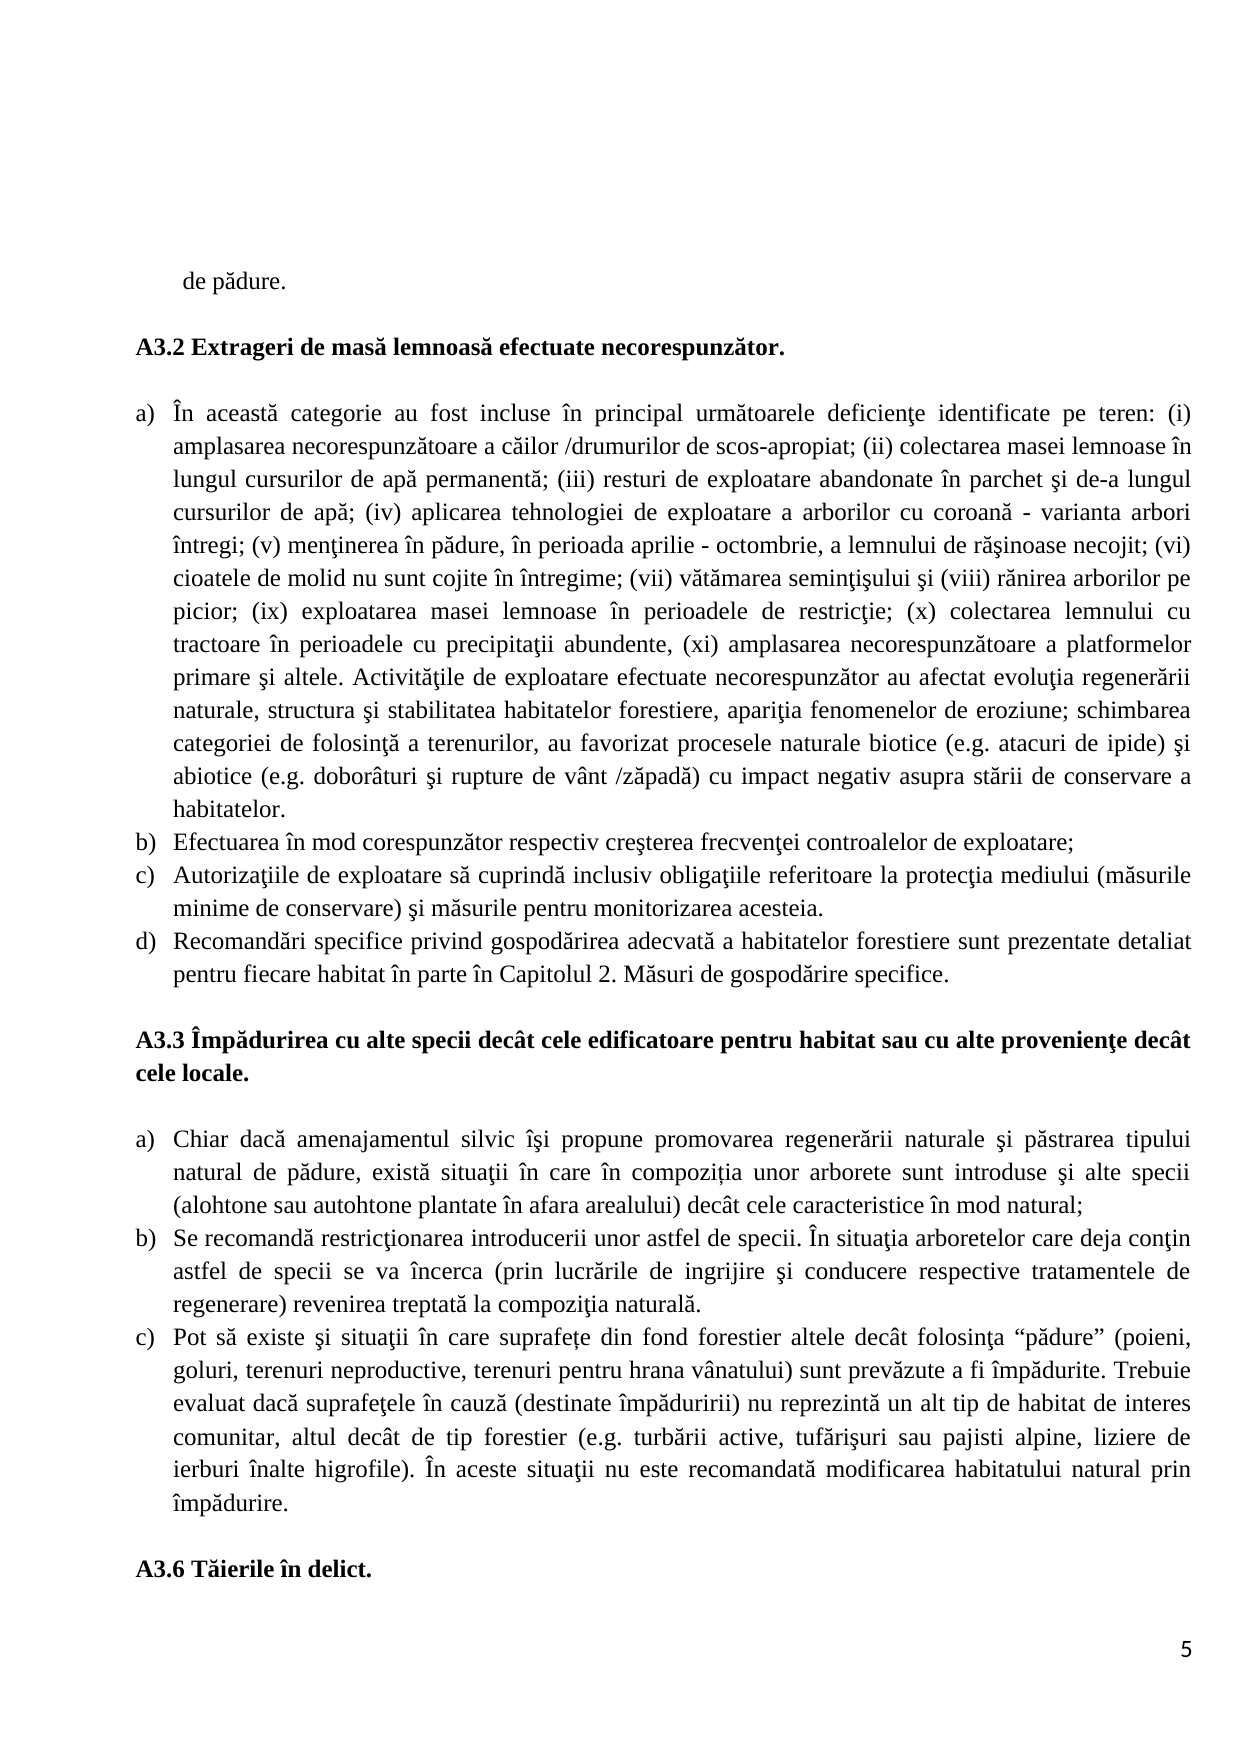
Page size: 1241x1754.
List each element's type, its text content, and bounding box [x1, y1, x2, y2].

text A3.3 Împădurirea cu alte specii decât cele edificatoare pentru habitat sau cu alte provenienţe decât cele locale. [135, 1025, 1192, 1087]
list Recomandări specifice privind gospodărirea adecvată a habitatelor forestiere sunt prezentate detaliat pentru fiecare habitat în parte în Capitolul 2. Măsuri de gospodărire specifice. [135, 926, 1192, 988]
list Autorizaţiile de exploatare să cuprindă inclusiv obligaţiile referitoare la protecţia mediului (măsurile minime de conservare) şi măsurile pentru monitorizarea acesteia. [135, 860, 1192, 922]
list Chiar dacă amenajamentul silvic îşi propune promovarea regenerării naturale şi păstrarea tipului natural de pădure, există situaţii în care în compoziția unor arborete sunt introduse şi alte specii (alohtone sau autohtone plantate în afara arealului) decât cele caracteristice în mod natural; [135, 1124, 1192, 1219]
list Se recomandă restricţionarea introducerii unor astfel de specii. În situaţia arboretelor care deja conţin astfel de specii se va încerca (prin lucrările de ingrijire şi conducere respective tratamentele de regenerare) revenirea treptată la compoziţia naturală. [135, 1223, 1192, 1318]
list Efectuarea în mod corespunzător respectiv creşterea frecvenţei controalelor de exploatare; [135, 827, 1192, 856]
text A3.6 Tăierile în delict. [135, 1554, 1192, 1582]
text A3.2 Extrageri de masă lemnoasă efectuate necorespunzător. [135, 332, 1192, 361]
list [145, 266, 1192, 294]
list În această categorie au fost incluse în principal următoarele deficienţe identificate pe teren: (i) amplasarea necorespunzătoare a căilor /drumurilor de scos-apropiat; (ii) colectarea masei lemnoase în lungul cursurilor de apă permanentă; (iii) resturi de exploatare abandonate în parchet şi de-a lungul cursurilor de apă; (iv) aplicarea tehnologiei de exploatare a arborilor cu coroană - varianta arbori întregi; (v) menţinerea în pădure, în perioada aprilie - octombrie, a lemnului de răşinoase necojit; (vi) cioatele de molid nu sunt cojite în întregime; (vii) vătămarea seminţişului şi (viii) rănirea arborilor pe picior; (ix) exploatarea masei lemnoase în perioadele de restricţie; (x) colectarea lemnului cu tractoare în perioadele cu precipitaţii abundente, (xi) amplasarea necorespunzătoare a platformelor primare şi altele. Activităţile de exploatare efectuate necorespunzător au afectat evoluţia regenerării naturale, structura şi stabilitatea habitatelor forestiere, apariţia fenomenelor de eroziune; schimbarea categoriei de folosinţă a terenurilor, au favorizat procesele naturale biotice (e.g. atacuri de ipide) şi abiotice (e.g. doborâturi şi rupture de vânt /zăpadă) cu impact negativ asupra stării de conservare a habitatelor. [135, 398, 1192, 823]
list Pot să existe şi situaţii în care suprafețe din fond forestier altele decât folosinţa “pădure” (poieni, goluri, terenuri neproductive, terenuri pentru hrana vânatului) sunt prevăzute a fi împădurite. Trebuie evaluat dacă suprafeţele în cauză (destinate împăduririi) nu reprezintă un alt tip de habitat de interes comunitar, altul decât de tip forestier (e.g. turbării active, tufărişuri sau pajisti alpine, liziere de ierburi înalte higrofile). În aceste situaţii nu este recomandată modificarea habitatului natural prin împădurire. [135, 1322, 1192, 1516]
